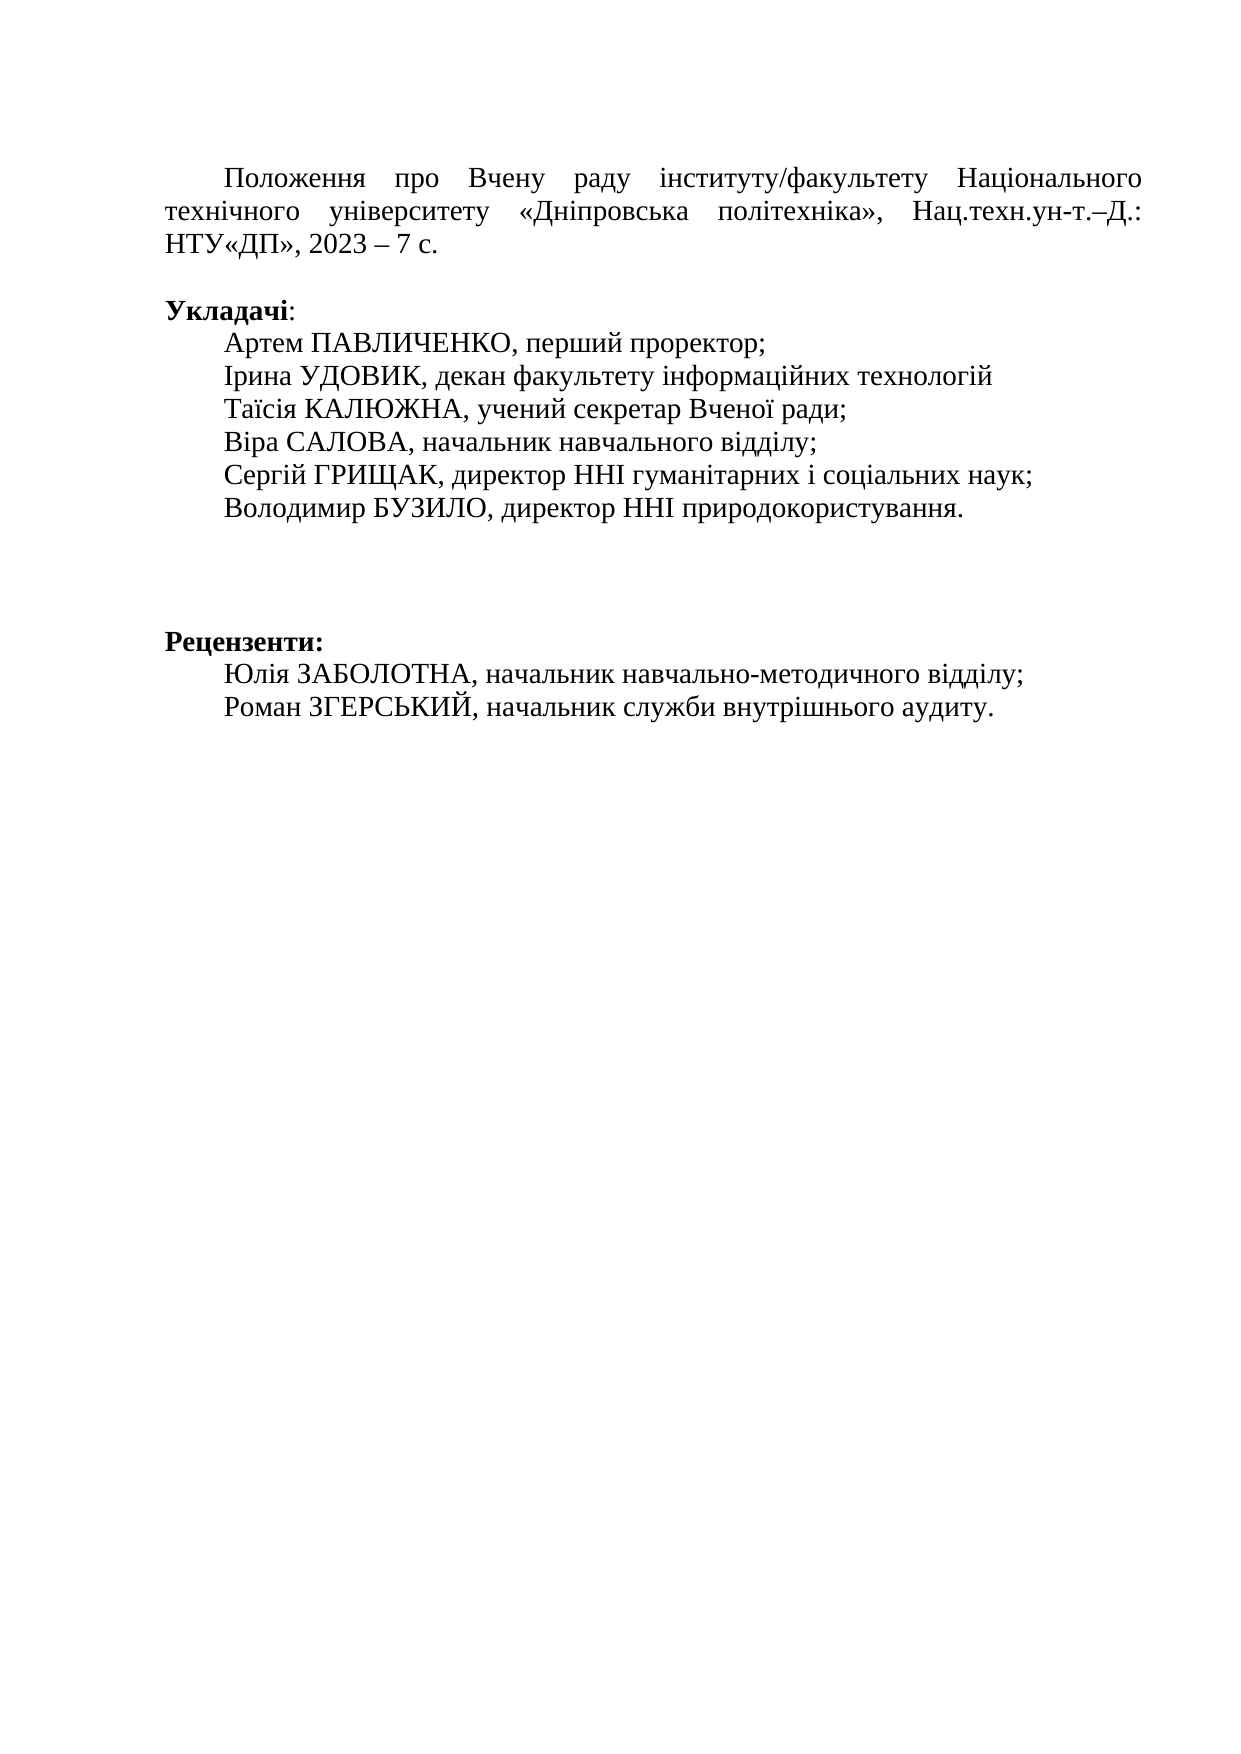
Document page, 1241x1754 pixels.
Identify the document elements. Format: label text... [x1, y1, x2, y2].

text Ірина УДОВИК, декан факультету інформаційних технологій [164, 359, 1174, 392]
text Володимир БУЗИЛО, директор ННІ природокористування. [164, 491, 1174, 523]
text Положення про Вчену раду інституту/факультету Національного технічного університету «Дніпровська політехніка», Нац.техн.ун-т.–Д.: НТУ«ДП», 2023 – 7 с. [164, 161, 1143, 260]
text Артем ПАВЛИЧЕНКО, перший проректор; [164, 327, 1174, 359]
text Рецензенти: [164, 624, 1169, 657]
text Укладачі: [164, 293, 1169, 327]
text Роман ЗГЕРСЬКИЙ, начальник служби внутрішнього аудиту. [164, 690, 1174, 723]
text Юлія ЗАБОЛОТНА, начальник навчально-методичного відділу; [164, 657, 1174, 690]
text Сергій ГРИЩАК, директор ННІ гуманітарних і соціальних наук; [164, 458, 1174, 491]
text Таїсія КАЛЮЖНА, учений секретар Вченої ради; [164, 392, 1174, 425]
text Віра САЛОВА, начальник навчального відділу; [164, 425, 1174, 458]
